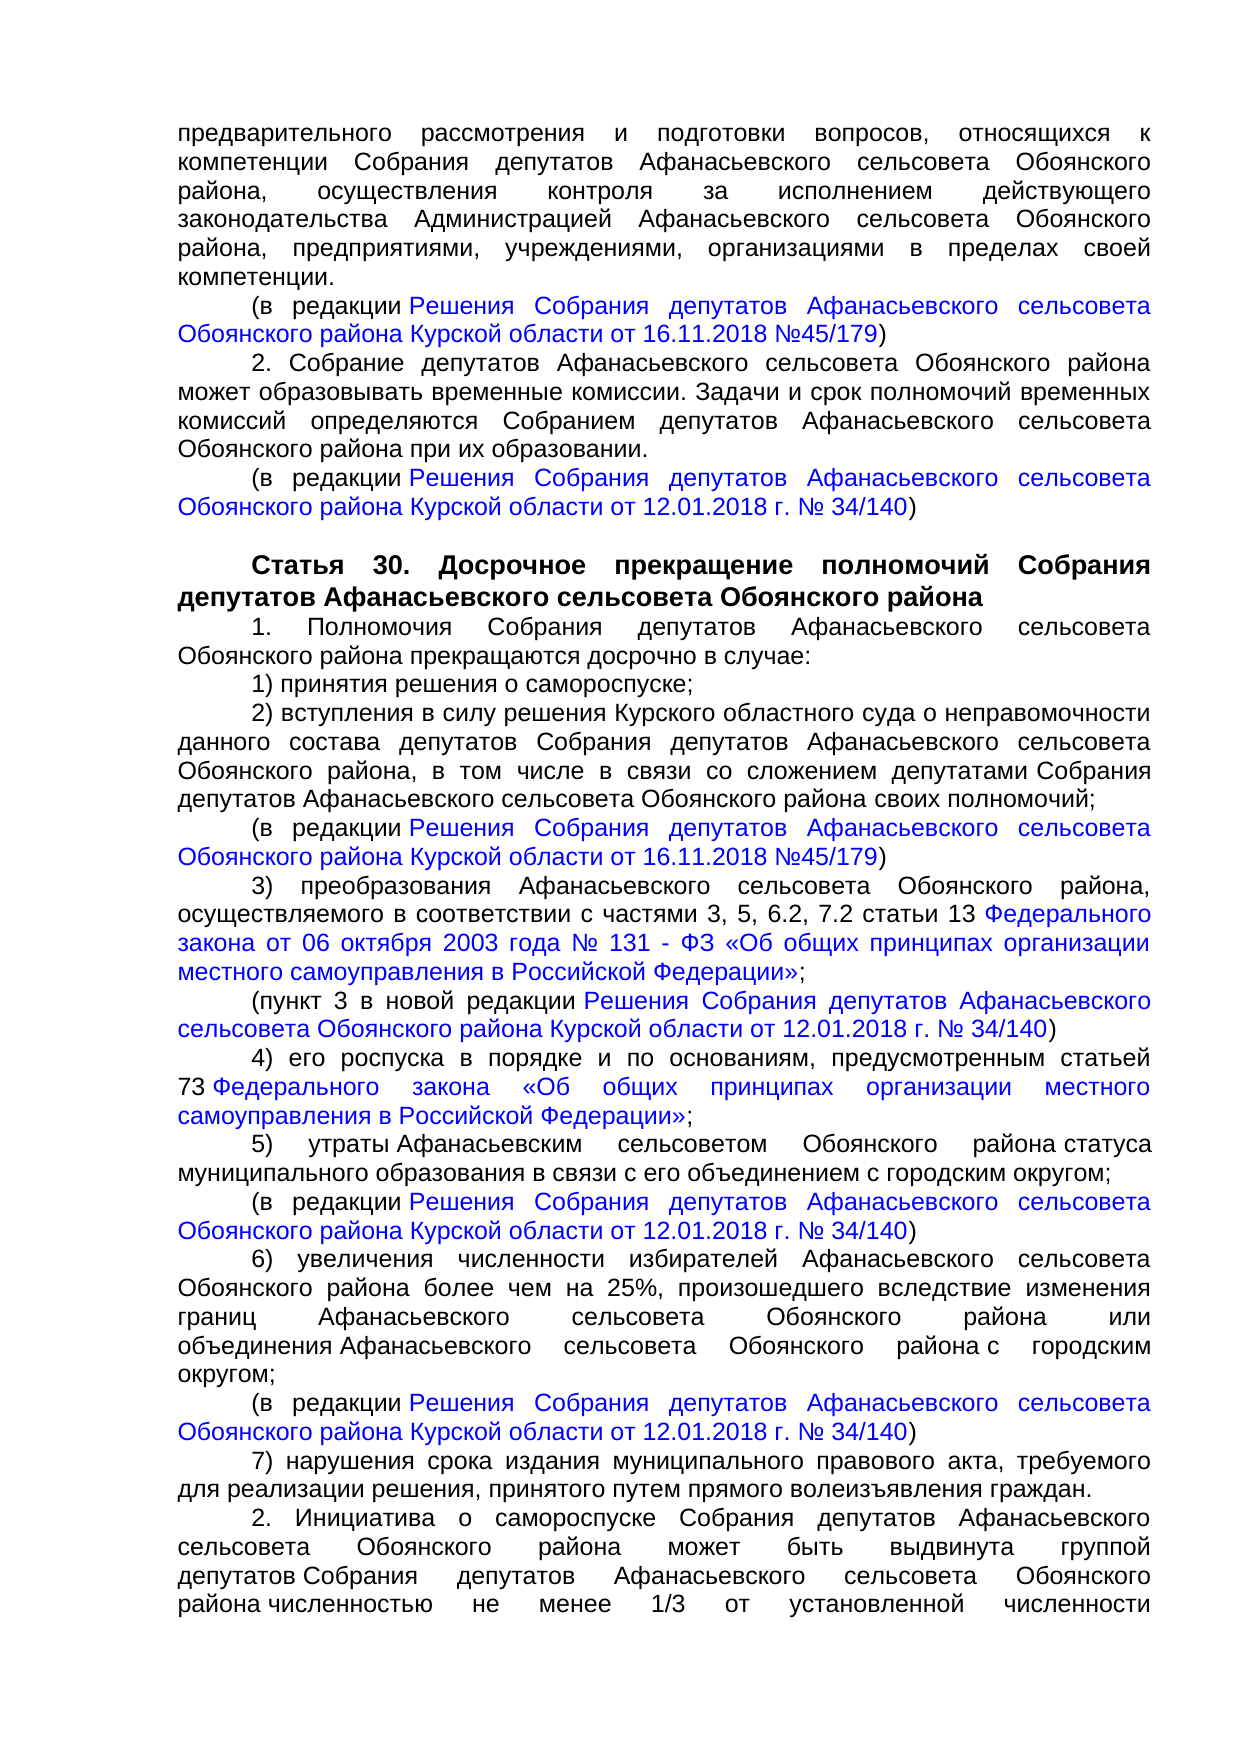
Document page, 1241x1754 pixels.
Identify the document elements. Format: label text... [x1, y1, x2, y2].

text (пункт 3 в новой редакции Решения Собрания депутатов Афанасьевского сельсовета Обоянского района Курской области от 12.01.2018 г. № 34/140) [177, 986, 1152, 1043]
text (в редакции Решения Собрания депутатов Афанасьевского сельсовета Обоянского района Курской области от 12.01.2018 г. № 34/140) [177, 1187, 1152, 1244]
text 4) его роспуска в порядке и по основаниям, предусмотренным статьей 73 Федерального закона «Об общих принципах организации местного самоуправления в Российской Федерации»; [177, 1043, 1152, 1129]
text 6) увеличения численности избирателей Афанасьевского сельсовета Обоянского района более чем на 25%, произошедшего вследствие изменения границ Афанасьевского сельсовета Обоянского района или объединения Афанасьевского сельсовета Обоянского района с городским округом; [177, 1244, 1152, 1388]
text 5) утраты Афанасьевским сельсоветом Обоянского района статуса муниципального образования в связи с его объединением с городским округом; [177, 1129, 1152, 1187]
text 1. Полномочия Собрания депутатов Афанасьевского сельсовета Обоянского района прекращаются досрочно в случае: [177, 612, 1152, 669]
text 2. Собрание депутатов Афанасьевского сельсовета Обоянского района может образовывать временные комиссии. Задачи и срок полномочий временных комиссий определяются Собранием депутатов Афанасьевского сельсовета Обоянского района при их образовании. [177, 348, 1152, 463]
text 3) преобразования Афанасьевского сельсовета Обоянского района, осуществляемого в соответствии с частями 3, 5, 6.2, 7.2 статьи 13 Федерального закона от 06 октября 2003 года № 131 - ФЗ «Об общих принципах организации местного самоуправления в Российской Федерации»; [177, 871, 1152, 986]
text (в редакции Решения Собрания депутатов Афанасьевского сельсовета Обоянского района Курской области от 12.01.2018 г. № 34/140) [177, 463, 1152, 521]
text (в редакции Решения Собрания депутатов Афанасьевского сельсовета Обоянского района Курской области от 16.11.2018 №45/179) [177, 291, 1152, 348]
text (в редакции Решения Собрания депутатов Афанасьевского сельсовета Обоянского района Курской области от 16.11.2018 №45/179) [177, 813, 1152, 871]
text Статья 30. Досрочное прекращение полномочий Собрания депутатов Афанасьевского сельсовета Обоянского района [177, 549, 1152, 612]
text (в редакции Решения Собрания депутатов Афанасьевского сельсовета Обоянского района Курской области от 12.01.2018 г. № 34/140) [177, 1388, 1152, 1446]
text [177, 1503, 1152, 1618]
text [177, 118, 1152, 291]
text 1) принятия решения о самороспуске; [177, 669, 1152, 698]
text 2) вступления в силу решения Курского областного суда о неправомочности данного состава депутатов Собрания депутатов Афанасьевского сельсовета Обоянского района, в том числе в связи со сложением депутатами Собрания депутатов Афанасьевского сельсовета Обоянского района своих полномочий; [177, 698, 1152, 813]
text 7) нарушения срока издания муниципального правового акта, требуемого для реализации решения, принятого путем прямого волеизъявления граждан. [177, 1446, 1152, 1503]
